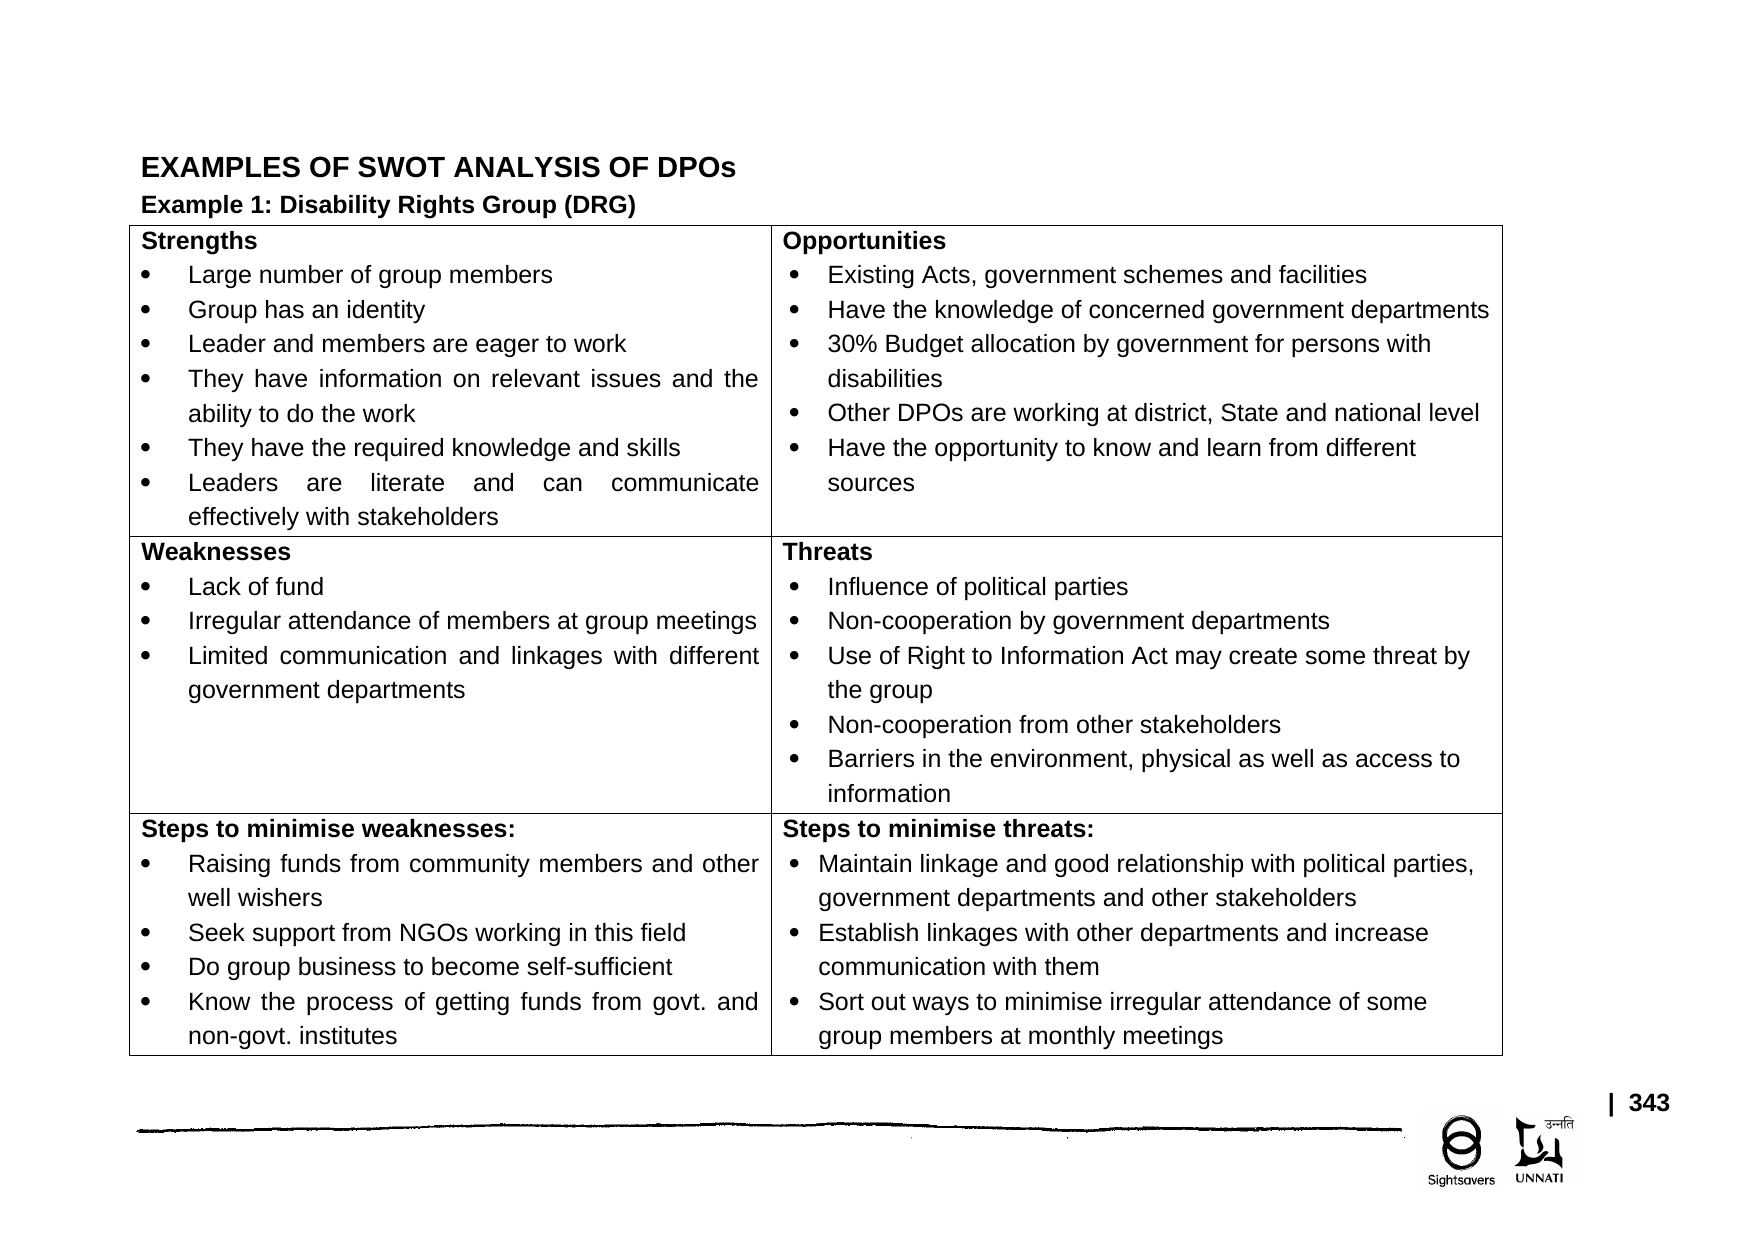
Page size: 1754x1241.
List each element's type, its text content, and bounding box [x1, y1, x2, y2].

table_header Strengths Large number of group members Group has an identity Leader and members are eager to work They have information on relevant issues and the ability to do the work They have the required knowledge and skills Leaders are literate and can communicate effectively with stakeholders [130, 226, 771, 536]
picture [131, 1115, 1408, 1140]
table_cell Weaknesses Lack of fund Irregular attendance of members at group meetings Limited communication and linkages with different government departments [130, 537, 771, 813]
subtitle EXAMPLES OF SWOT ANALYSIS OF DPOs [141, 150, 1604, 183]
text Example 1: Disability Rights Group (DRG) [141, 190, 1604, 219]
picture [1420, 1106, 1587, 1191]
table_cell Threats Influence of political parties Non-cooperation by government departments Use of Right to Information Act may create some threat by the group Non-cooperation from other stakeholders Barriers in the environment, physical as well as access to information [772, 537, 1502, 813]
table_header Opportunities Existing Acts, government schemes and facilities Have the knowledge of concerned government departments 30% Budget allocation by government for persons with disabilities Other DPOs are working at district, State and national level Have the opportunity to know and learn from different sources [772, 226, 1502, 536]
